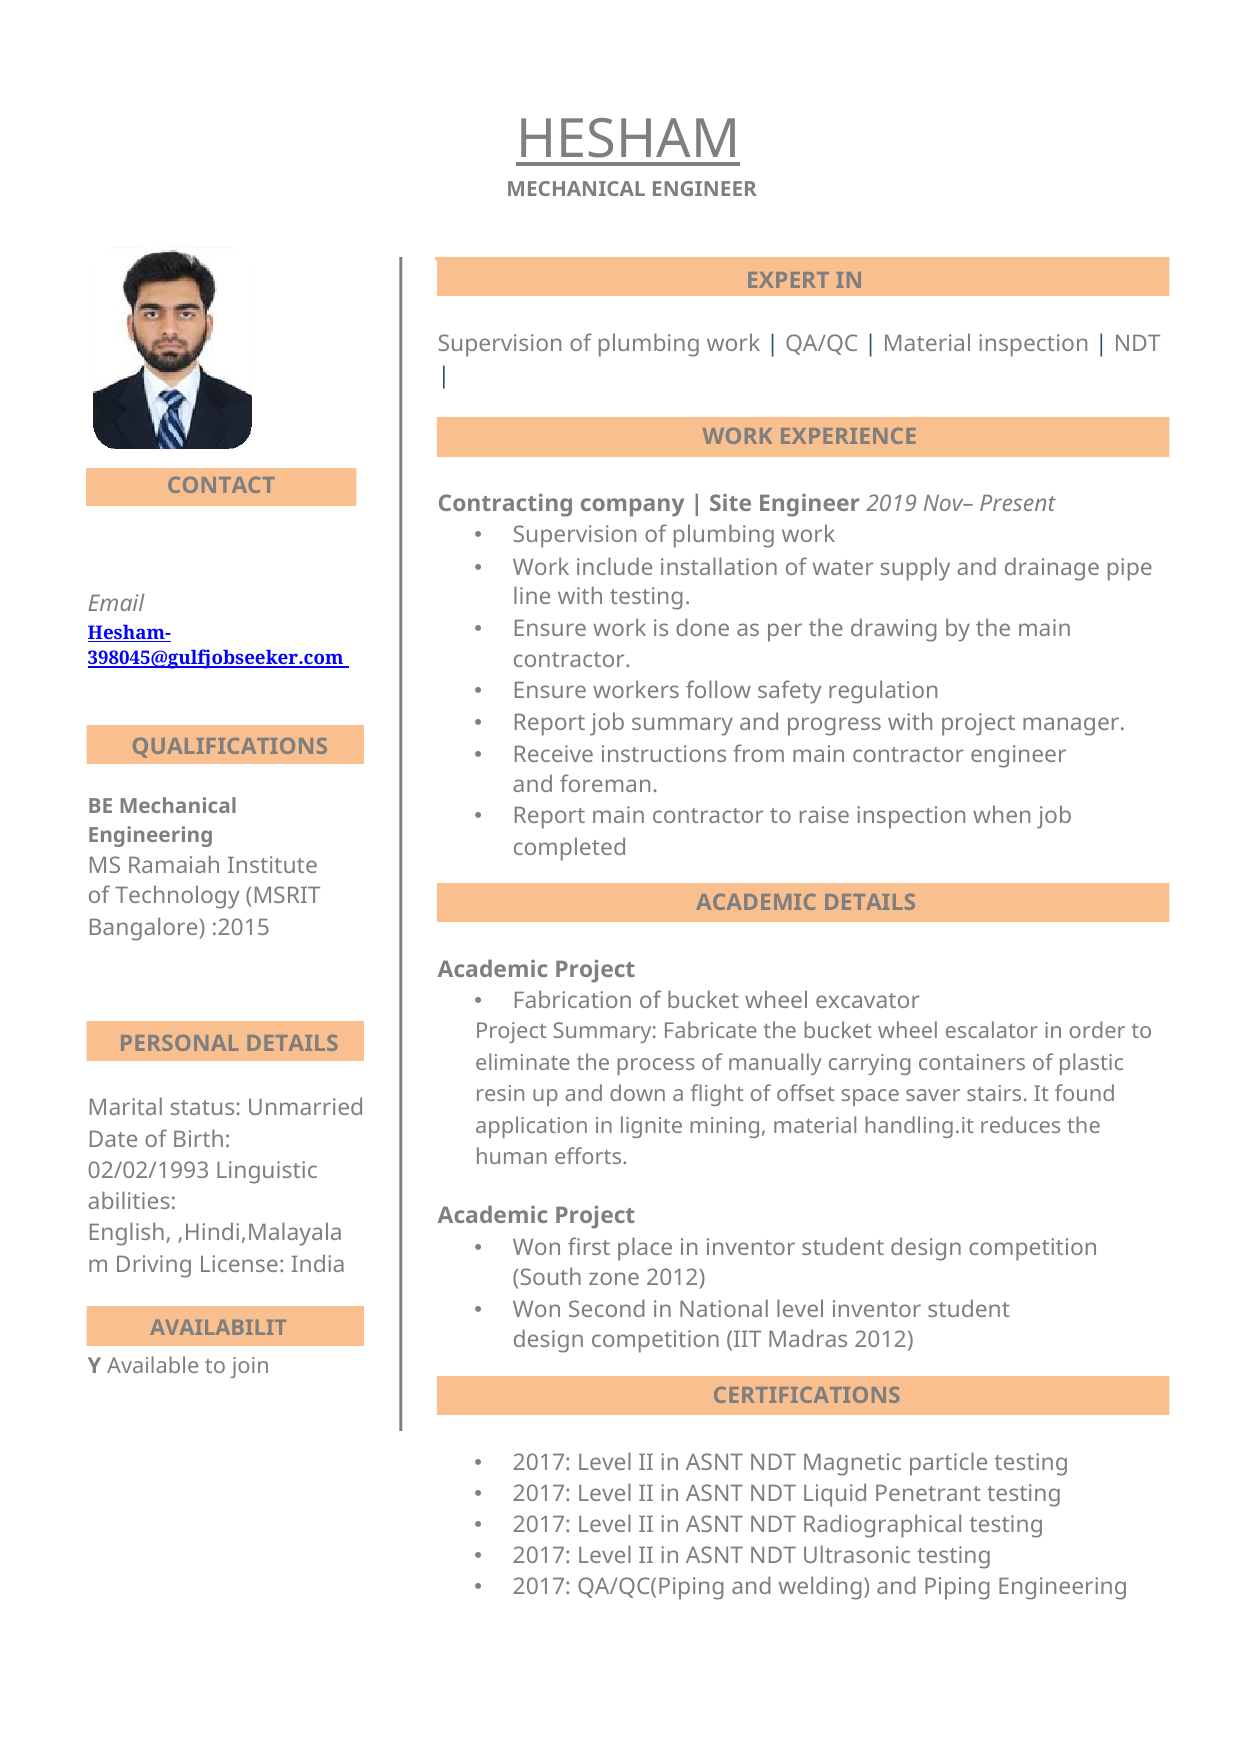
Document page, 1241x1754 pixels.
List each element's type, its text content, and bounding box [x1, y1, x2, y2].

list Fabrication of bucket wheel excavator [474, 984, 1167, 1015]
list Report job summary and progress with project manager. [474, 706, 1167, 737]
picture [86, 1021, 364, 1061]
list Ensure work is done as per the drawing by the main contractor. [474, 612, 1167, 674]
text MS Ramaiah Institute of Technology (MSRIT Bangalore) :2015 [87, 849, 327, 942]
text Academic Project [437, 953, 1167, 984]
text AVAILABILITY Available to join [87, 1312, 300, 1380]
text Date of Birth: 02/02/1993 Linguistic abilities: English, ,Hindi,Malayalam Driving License: India [87, 1122, 354, 1279]
text Supervision of plumbing work | QA/QC | Material inspection | NDT | [437, 327, 1167, 390]
list Report main contractor to raise inspection when job completed [474, 799, 1167, 862]
list 2017: Level II in ASNT NDT Magnetic particle testing [474, 1446, 1167, 1477]
list Won first place in inventor student design competition (South zone 2012) [474, 1231, 1138, 1292]
list 2017: QA/QC(Piping and welding) and Piping Engineering [474, 1570, 1167, 1602]
picture [399, 257, 1170, 1431]
list Won Second in National level inventor student design competition (IIT Madras 2012) [474, 1293, 1056, 1354]
list Ensure workers follow safety regulation [474, 674, 1167, 706]
list 2017: Level II in ASNT NDT Radiographical testing [474, 1508, 1167, 1539]
list Work include installation of water supply and drainage pipe line with testing. [474, 551, 1158, 611]
list Supervision of plumbing work [474, 518, 1167, 549]
text CONTACT [167, 469, 364, 501]
text Email [87, 587, 364, 618]
text EXPERT IN [746, 263, 1167, 295]
text CERTIFICATIONS [712, 1379, 1167, 1410]
picture [82, 235, 357, 506]
text Marital status: Unmarried [87, 1091, 364, 1122]
list Receive instructions from main contractor engineer and foreman. [474, 738, 1073, 799]
list 2017: Level II in ASNT NDT Ultrasonic testing [474, 1539, 1167, 1570]
list 2017: Level II in ASNT NDT Liquid Penetrant testing [474, 1477, 1167, 1508]
text ACADEMIC DETAILS [696, 886, 1167, 917]
text PERSONAL DETAILS [119, 1027, 364, 1058]
picture [86, 725, 364, 764]
text QUALIFICATIONS [131, 730, 364, 761]
text WORK EXPERIENCE [702, 420, 1167, 451]
text Hesham-398045@gulfjobseeker.com [87, 619, 364, 670]
text HESHAM [437, 99, 819, 173]
text Academic Project [437, 1199, 1167, 1230]
text Project Summary: Fabricate the bucket wheel escalator in order to eliminate the process of manually carrying containers of plastic resin up and down a flight of offset space saver stairs. It found application in lignite mining, material handling.it reduces the human efforts. [475, 1015, 1167, 1171]
text MECHANICAL ENGINEER [506, 174, 1167, 203]
text BE Mechanical Engineering [87, 792, 364, 848]
text Contracting company | Site Engineer 2019 Nov– Present [437, 487, 1119, 518]
picture [86, 1306, 364, 1346]
